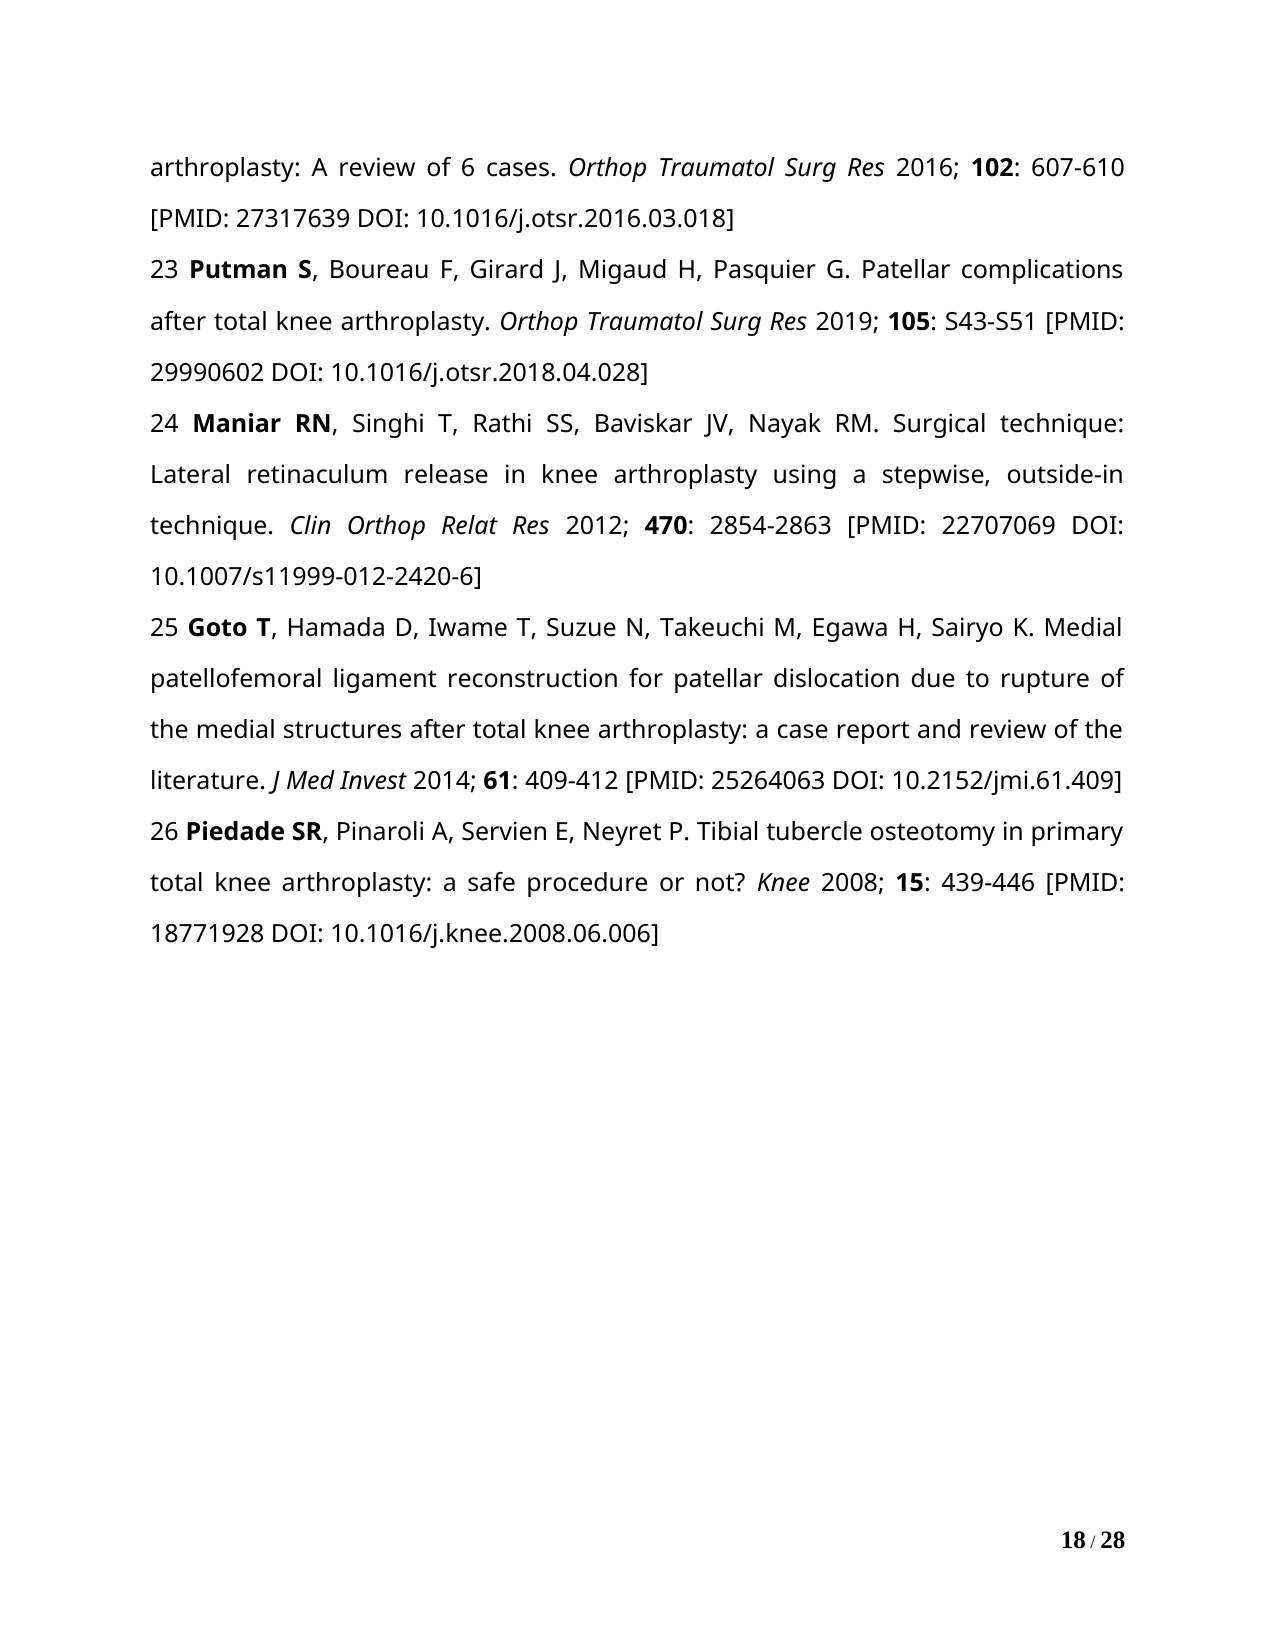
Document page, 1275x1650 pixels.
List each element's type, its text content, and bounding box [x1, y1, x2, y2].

text 24 Maniar RN, Singhi T, Rathi SS, Baviskar JV, Nayak RM. Surgical technique: Lateral retinaculum release in knee arthroplasty using a stepwise, outside-in technique. Clin Orthop Relat Res 2012; 470: 2854-2863 [PMID: 22707069 DOI: 10.1007/s11999-012-2420-6] [150, 405, 1125, 592]
text 26 Piedade SR, Pinaroli A, Servien E, Neyret P. Tibial tubercle osteotomy in primary total knee arthroplasty: a safe procedure or not? Knee 2008; 15: 439-446 [PMID: 18771928 DOI: 10.1016/j.knee.2008.06.006] [150, 813, 1125, 950]
text 23 Putman S, Boureau F, Girard J, Migaud H, Pasquier G. Patellar complications after total knee arthroplasty. Orthop Traumatol Surg Res 2019; 105: S43-S51 [PMID: 29990602 DOI: 10.1016/j.otsr.2018.04.028] [150, 252, 1125, 388]
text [150, 150, 1125, 235]
text 25 Goto T, Hamada D, Iwame T, Suzue N, Takeuchi M, Egawa H, Sairyo K. Medial patellofemoral ligament reconstruction for patellar dislocation due to rupture of the medial structures after total knee arthroplasty: a case report and review of the literature. J Med Invest 2014; 61: 409-412 [PMID: 25264063 DOI: 10.2152/jmi.61.409] [150, 609, 1125, 797]
